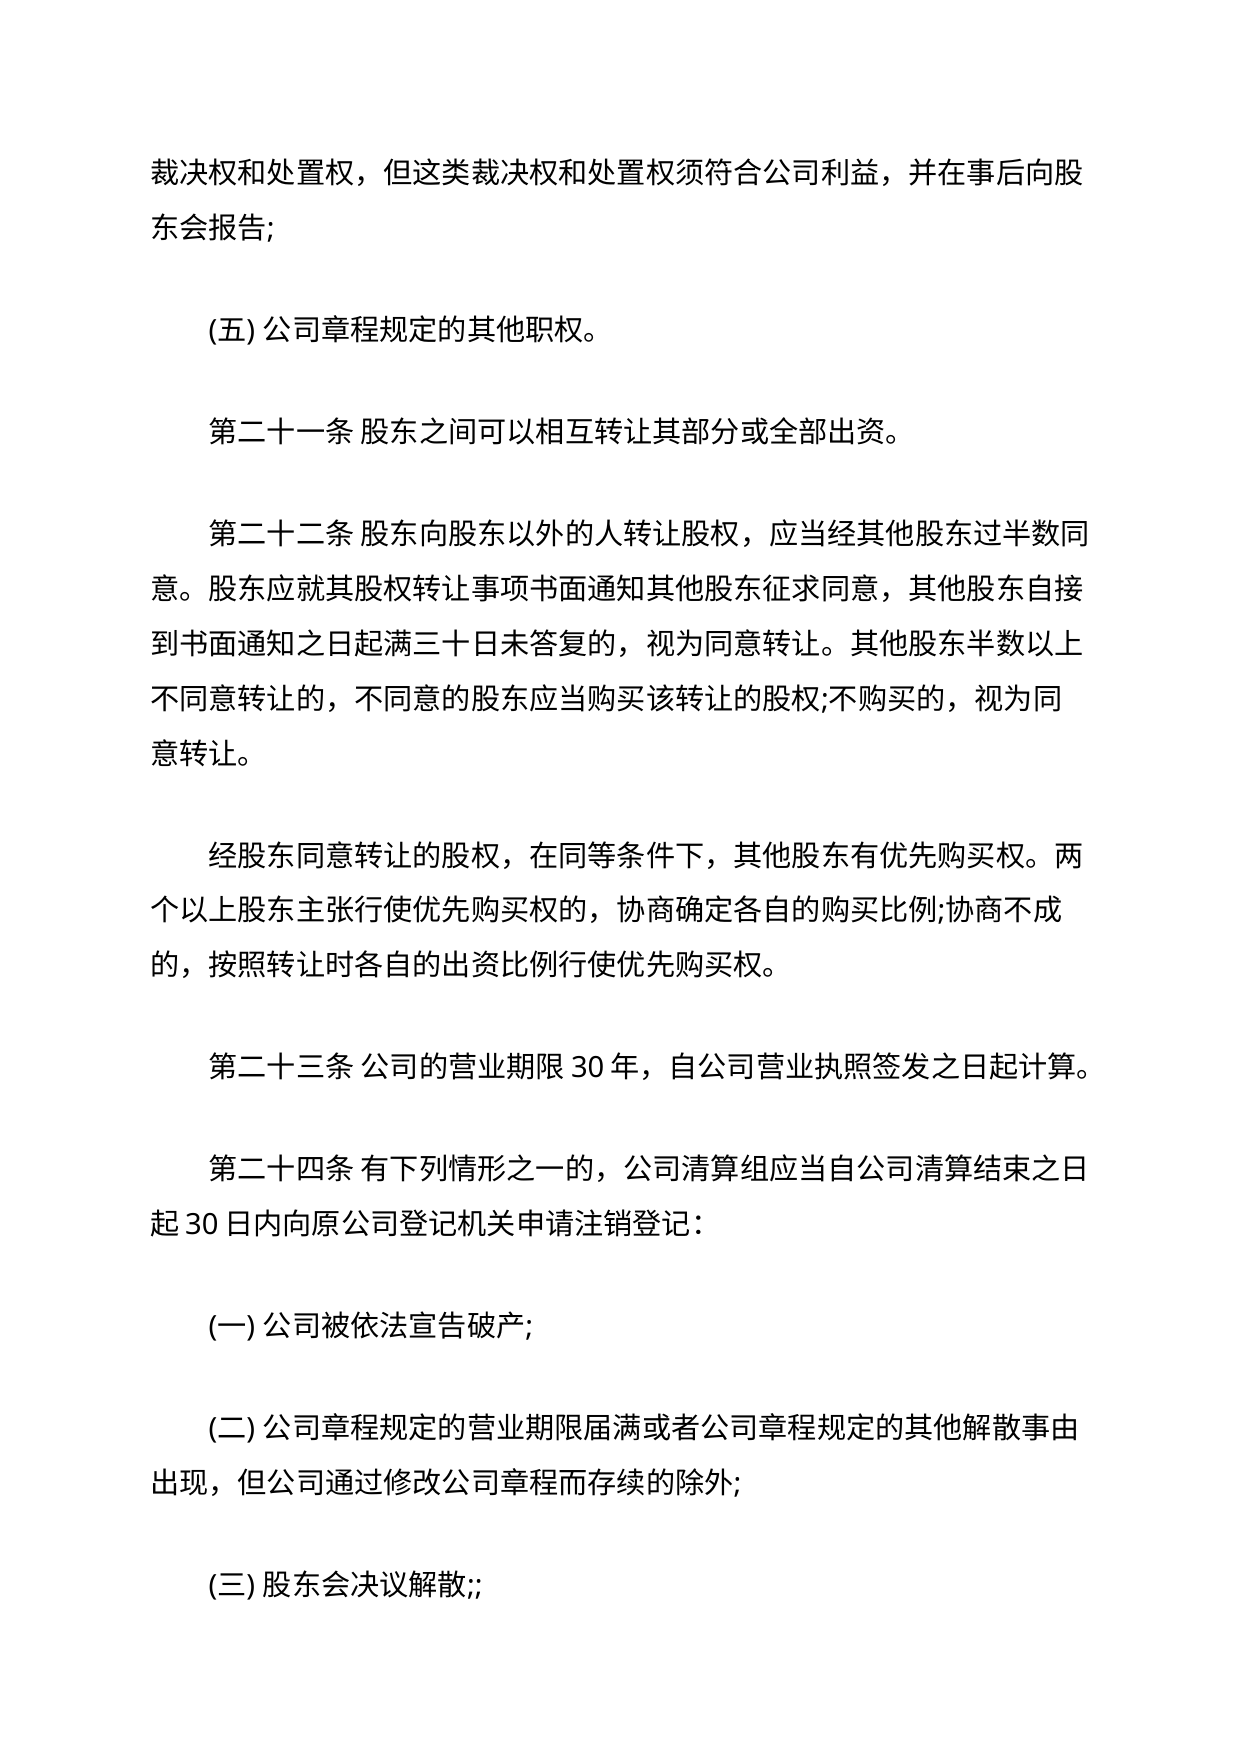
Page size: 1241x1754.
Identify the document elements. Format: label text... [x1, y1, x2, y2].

text 第二十四条 有下列情形之一的，公司清算组应当自公司清算结束之日起30日内向原公司登记机关申请注销登记： [150, 1146, 1090, 1243]
text 第二十三条 公司的营业期限30年，自公司营业执照签发之日起计算。 [150, 1044, 1090, 1086]
text (三) 股东会决议解散;; [150, 1562, 1090, 1604]
text 第二十一条 股东之间可以相互转让其部分或全部出资。 [150, 409, 1090, 451]
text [150, 150, 1090, 247]
text (一) 公司被依法宣告破产; [150, 1303, 1090, 1345]
text (二) 公司章程规定的营业期限届满或者公司章程规定的其他解散事由出现，但公司通过修改公司章程而存续的除外; [150, 1404, 1090, 1502]
text 第二十二条 股东向股东以外的人转让股权，应当经其他股东过半数同意。股东应就其股权转让事项书面通知其他股东征求同意，其他股东自接到书面通知之日起满三十日未答复的，视为同意转让。其他股东半数以上不同意转让的，不同意的股东应当购买该转让的股权;不购买的，视为同意转让。 [150, 511, 1090, 773]
text 经股东同意转让的股权，在同等条件下，其他股东有优先购买权。两个以上股东主张行使优先购买权的，协商确定各自的购买比例;协商不成的，按照转让时各自的出资比例行使优先购买权。 [150, 832, 1090, 984]
text (五) 公司章程规定的其他职权。 [150, 307, 1090, 349]
